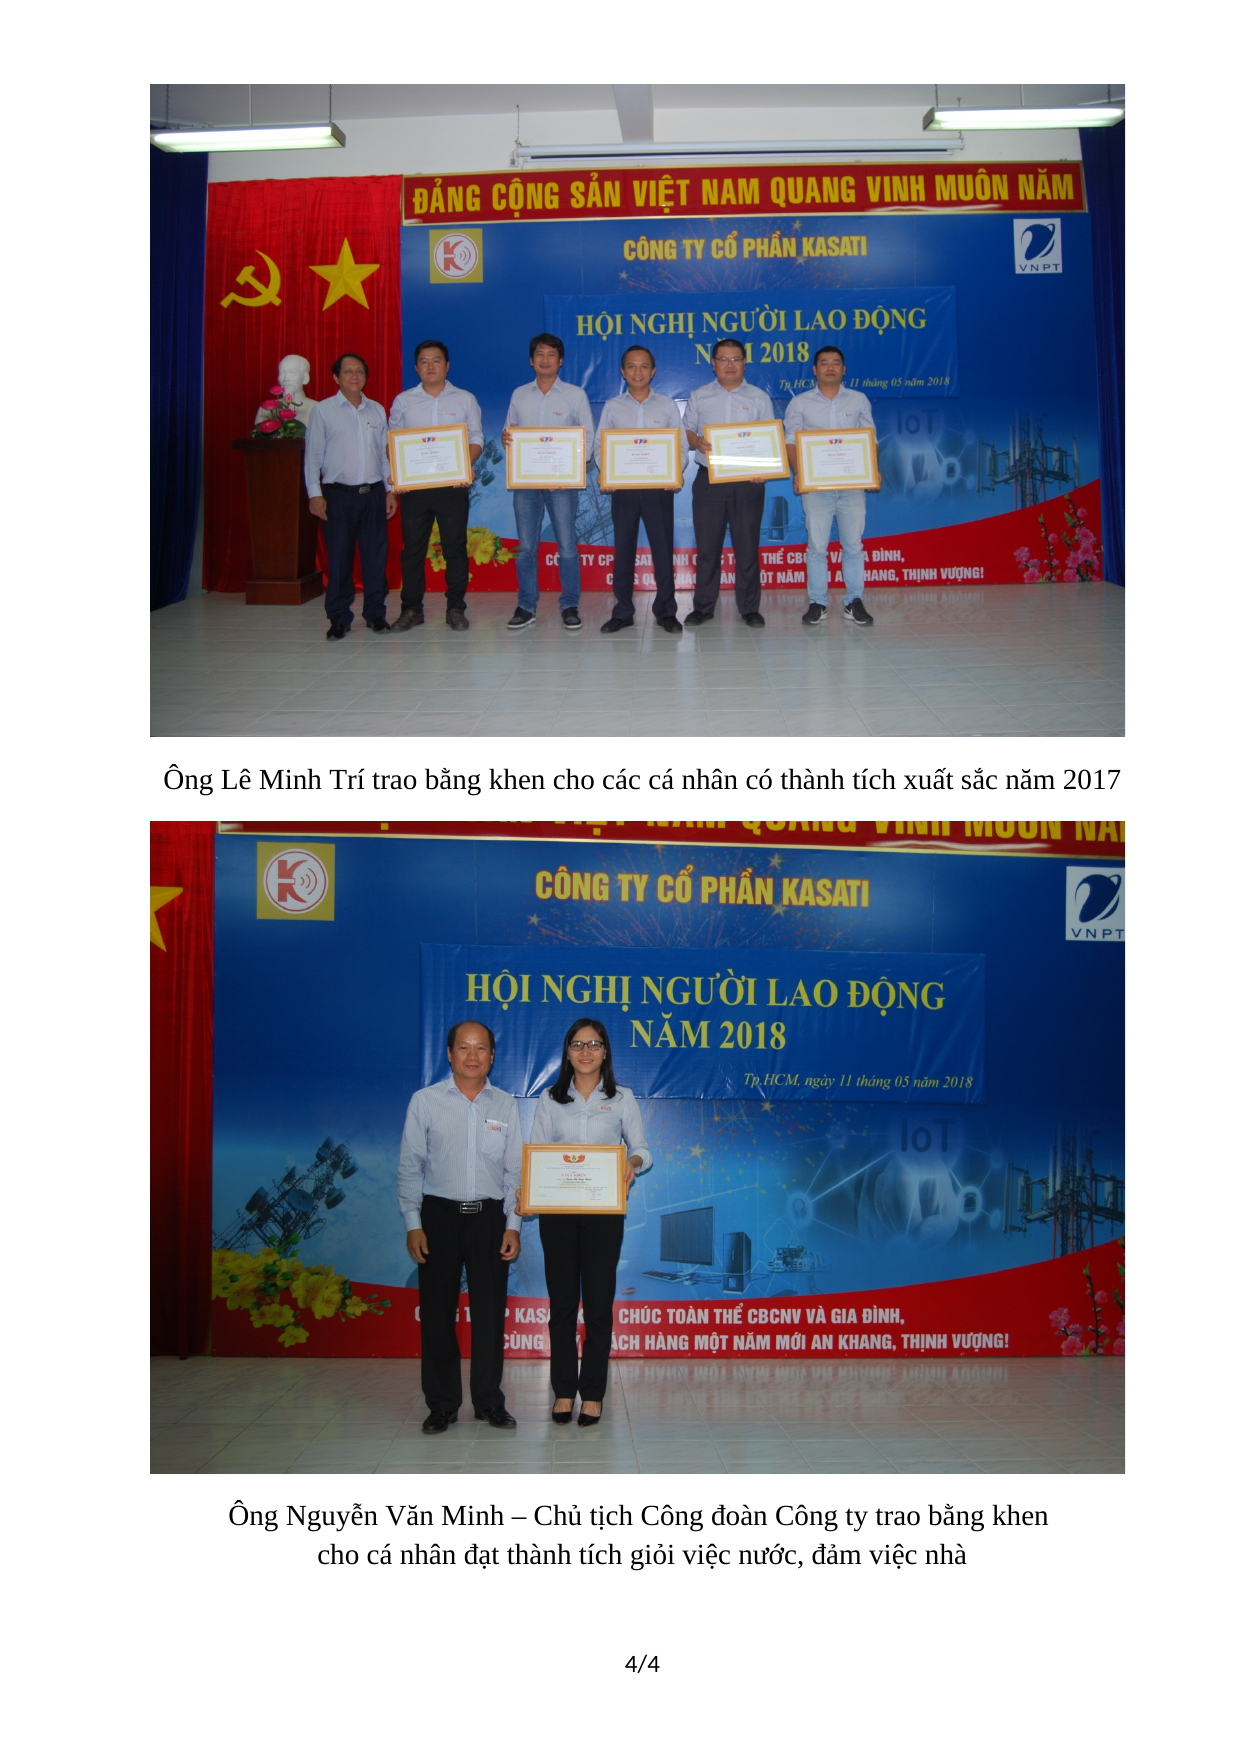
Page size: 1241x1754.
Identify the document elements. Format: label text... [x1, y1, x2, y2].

picture [150, 821, 1125, 1474]
picture [150, 84, 1125, 737]
text Ông Lê Minh Trí trao bằng khen cho các cá nhân có thành tích xuất sắc năm 2017 [150, 762, 1134, 795]
text Ông Nguyễn Văn Minh – Chủ tịch Công đoàn Công ty trao bằng khen cho cá nhân đạt thành tích giỏi việc nước, đảm việc nhà [150, 1498, 1134, 1571]
